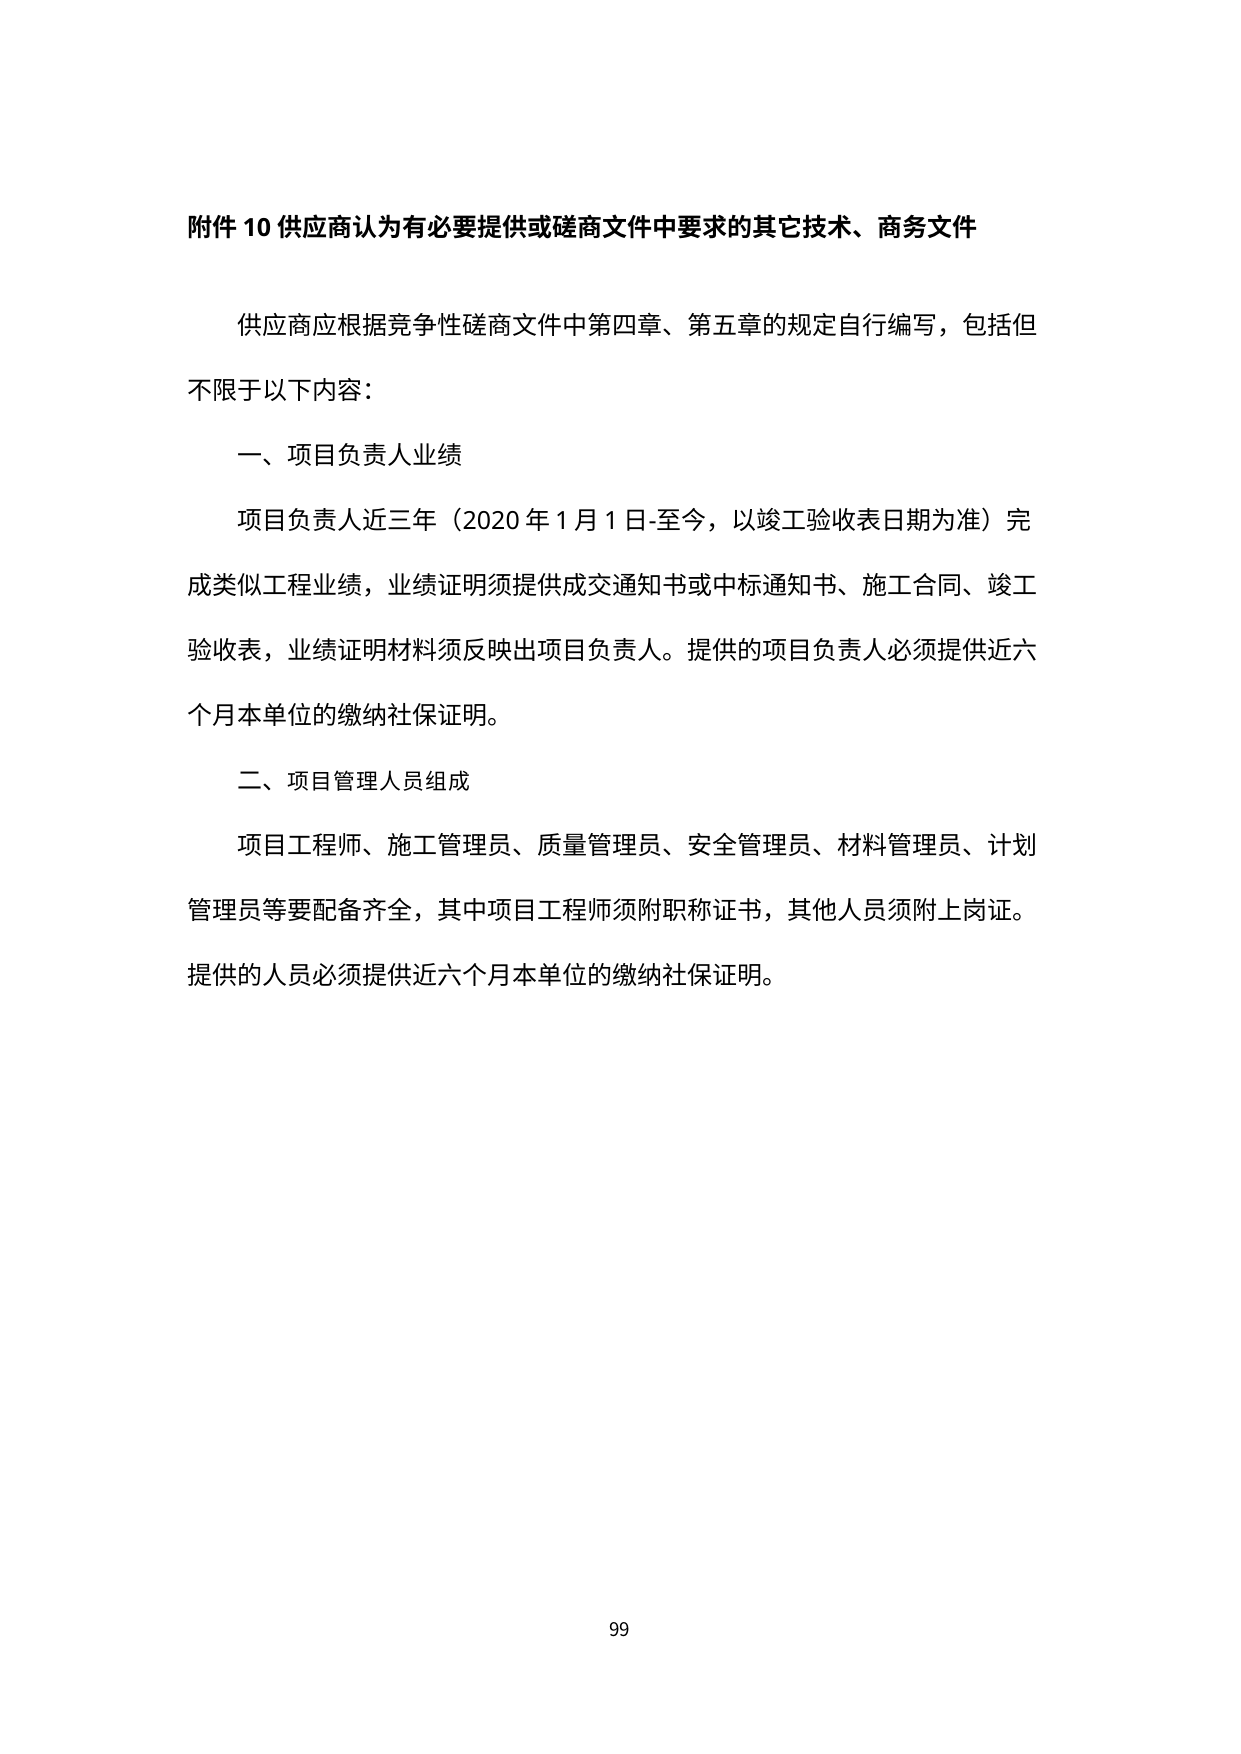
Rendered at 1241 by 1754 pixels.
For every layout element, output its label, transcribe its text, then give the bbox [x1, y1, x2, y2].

text 一、项目负责人业绩 [187, 421, 1053, 486]
text 项目负责人近三年（2020年1月1日-至今，以竣工验收表日期为准）完成类似工程业绩，业绩证明须提供成交通知书或中标通知书、施工合同、竣工验收表，业绩证明材料须反映出项目负责人。提供的项目负责人必须提供近六个月本单位的缴纳社保证明。 [187, 486, 1053, 746]
text 附件10 供应商认为有必要提供或磋商文件中要求的其它技术、商务文件 [187, 200, 1053, 246]
text 项目工程师、施工管理员、质量管理员、安全管理员、材料管理员、计划管理员等要配备齐全，其中项目工程师须附职称证书，其他人员须附上岗证。提供的人员必须提供近六个月本单位的缴纳社保证明。 [187, 811, 1053, 1006]
text 供应商应根据竞争性磋商文件中第四章、第五章的规定自行编写，包括但不限于以下内容： [187, 291, 1053, 421]
text 二、项目管理人员组成 [187, 746, 1053, 811]
